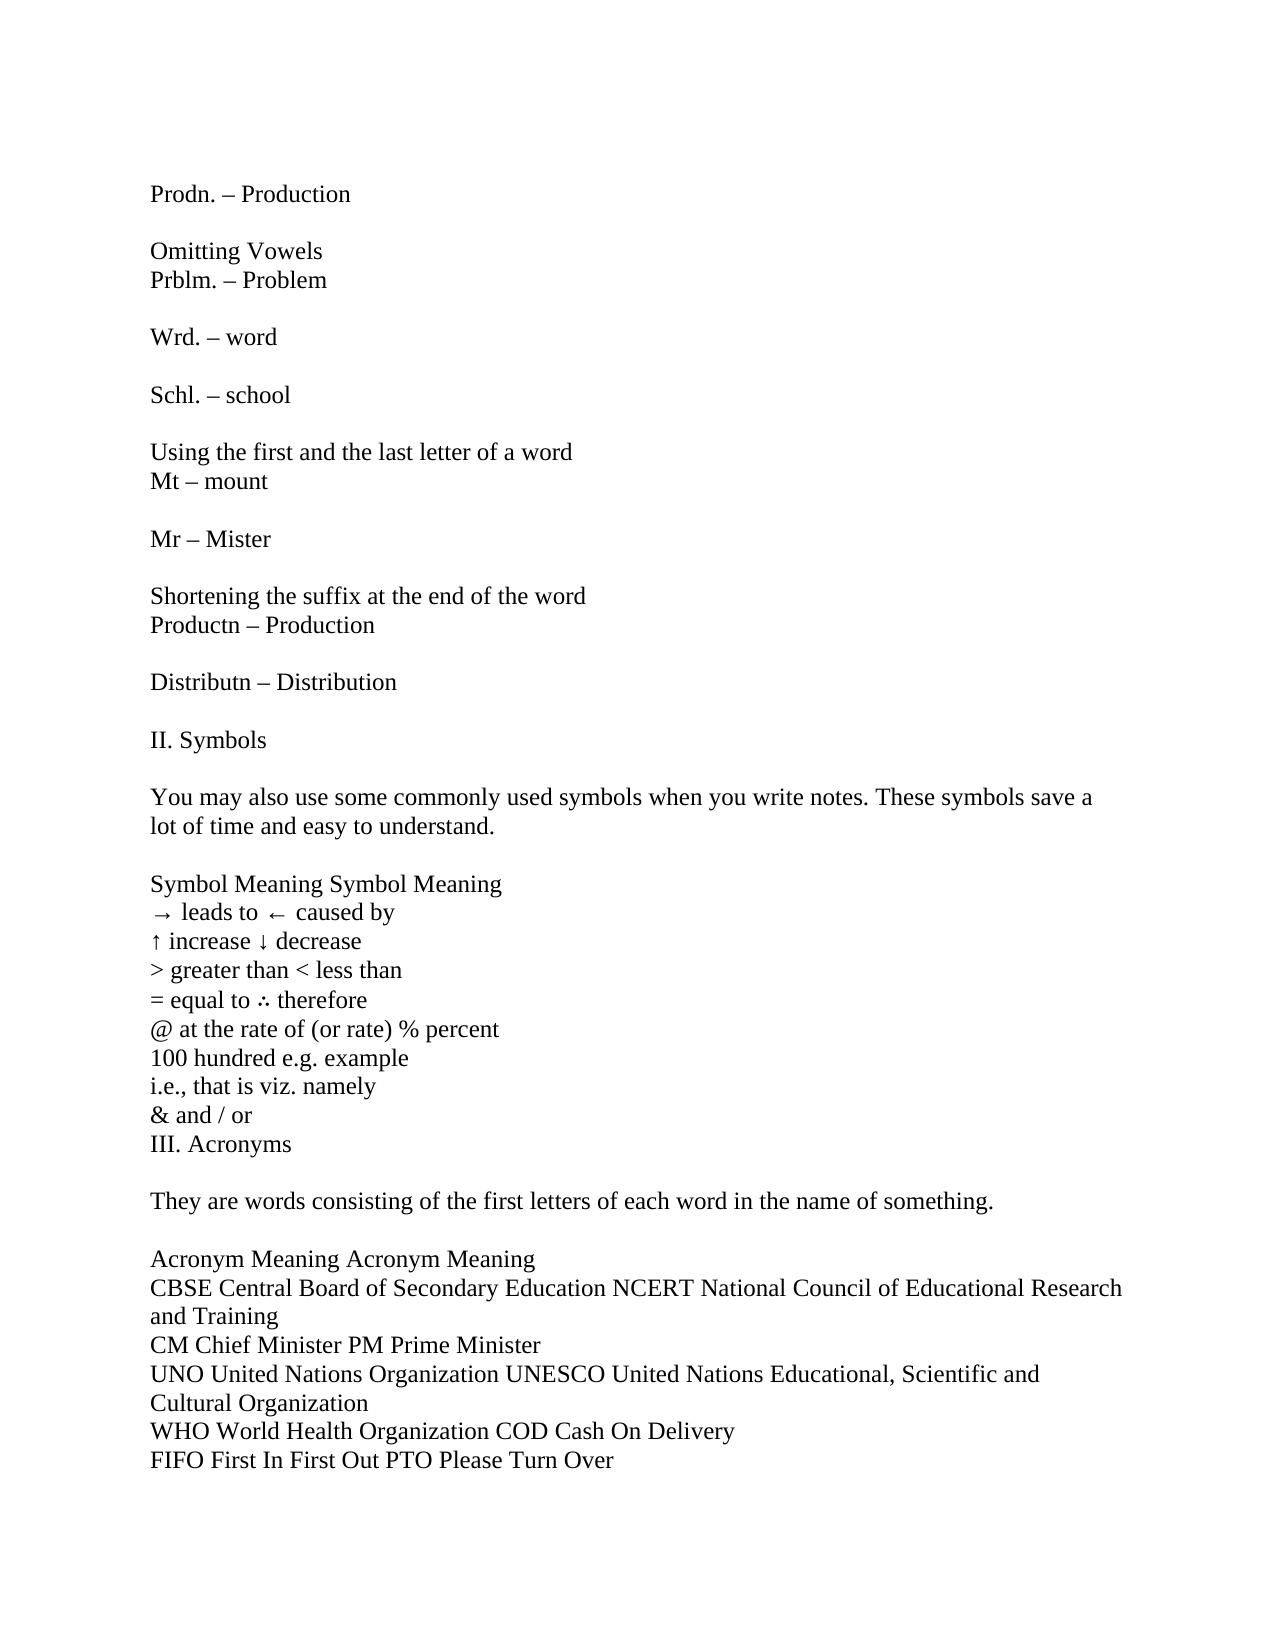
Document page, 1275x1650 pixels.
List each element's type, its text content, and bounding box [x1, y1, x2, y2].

text = equal to ∴ therefore [150, 984, 1125, 1014]
text II. Symbols [150, 725, 1125, 754]
text They are words consisting of the first letters of each word in the name of something. [150, 1186, 1125, 1215]
text Acronym Meaning Acronym Meaning [150, 1244, 1125, 1273]
text CBSE Central Board of Secondary Education NCERT National Council of Educational Research and Training [150, 1273, 1125, 1330]
text Using the first and the last letter of a word [150, 437, 1125, 466]
text III. Acronyms [150, 1129, 1125, 1158]
text UNO United Nations Organization UNESCO United Nations Educational, Scientific and Cultural Organization [150, 1359, 1125, 1416]
text Mr – Mister [150, 524, 1125, 552]
text Schl. – school [150, 380, 1125, 409]
text & and / or [150, 1100, 1125, 1129]
text → leads to ← caused by [150, 897, 1125, 926]
text 100 hundred e.g. example [150, 1043, 1125, 1071]
text Shortening the suffix at the end of the word [150, 581, 1125, 610]
text Prblm. – Problem [150, 265, 1125, 294]
text @ at the rate of (or rate) % percent [150, 1014, 1125, 1043]
text FIFO First In First Out PTO Please Turn Over [150, 1445, 1125, 1474]
text Symbol Meaning Symbol Meaning [150, 869, 1125, 897]
text Distributn – Distribution [150, 667, 1125, 696]
text Wrd. – word [150, 322, 1125, 351]
text ↑ increase ↓ decrease [150, 926, 1125, 955]
text Prodn. – Production [150, 179, 1125, 207]
text Mt – mount [150, 466, 1125, 495]
text i.e., that is viz. namely [150, 1071, 1125, 1100]
text WHO World Health Organization COD Cash On Delivery [150, 1416, 1125, 1445]
text Productn – Production [150, 610, 1125, 639]
text > greater than < less than [150, 955, 1125, 984]
text CM Chief Minister PM Prime Minister [150, 1330, 1125, 1359]
text Omitting Vowels [150, 236, 1125, 265]
text You may also use some commonly used symbols when you write notes. These symbols save a lot of time and easy to understand. [150, 782, 1125, 840]
